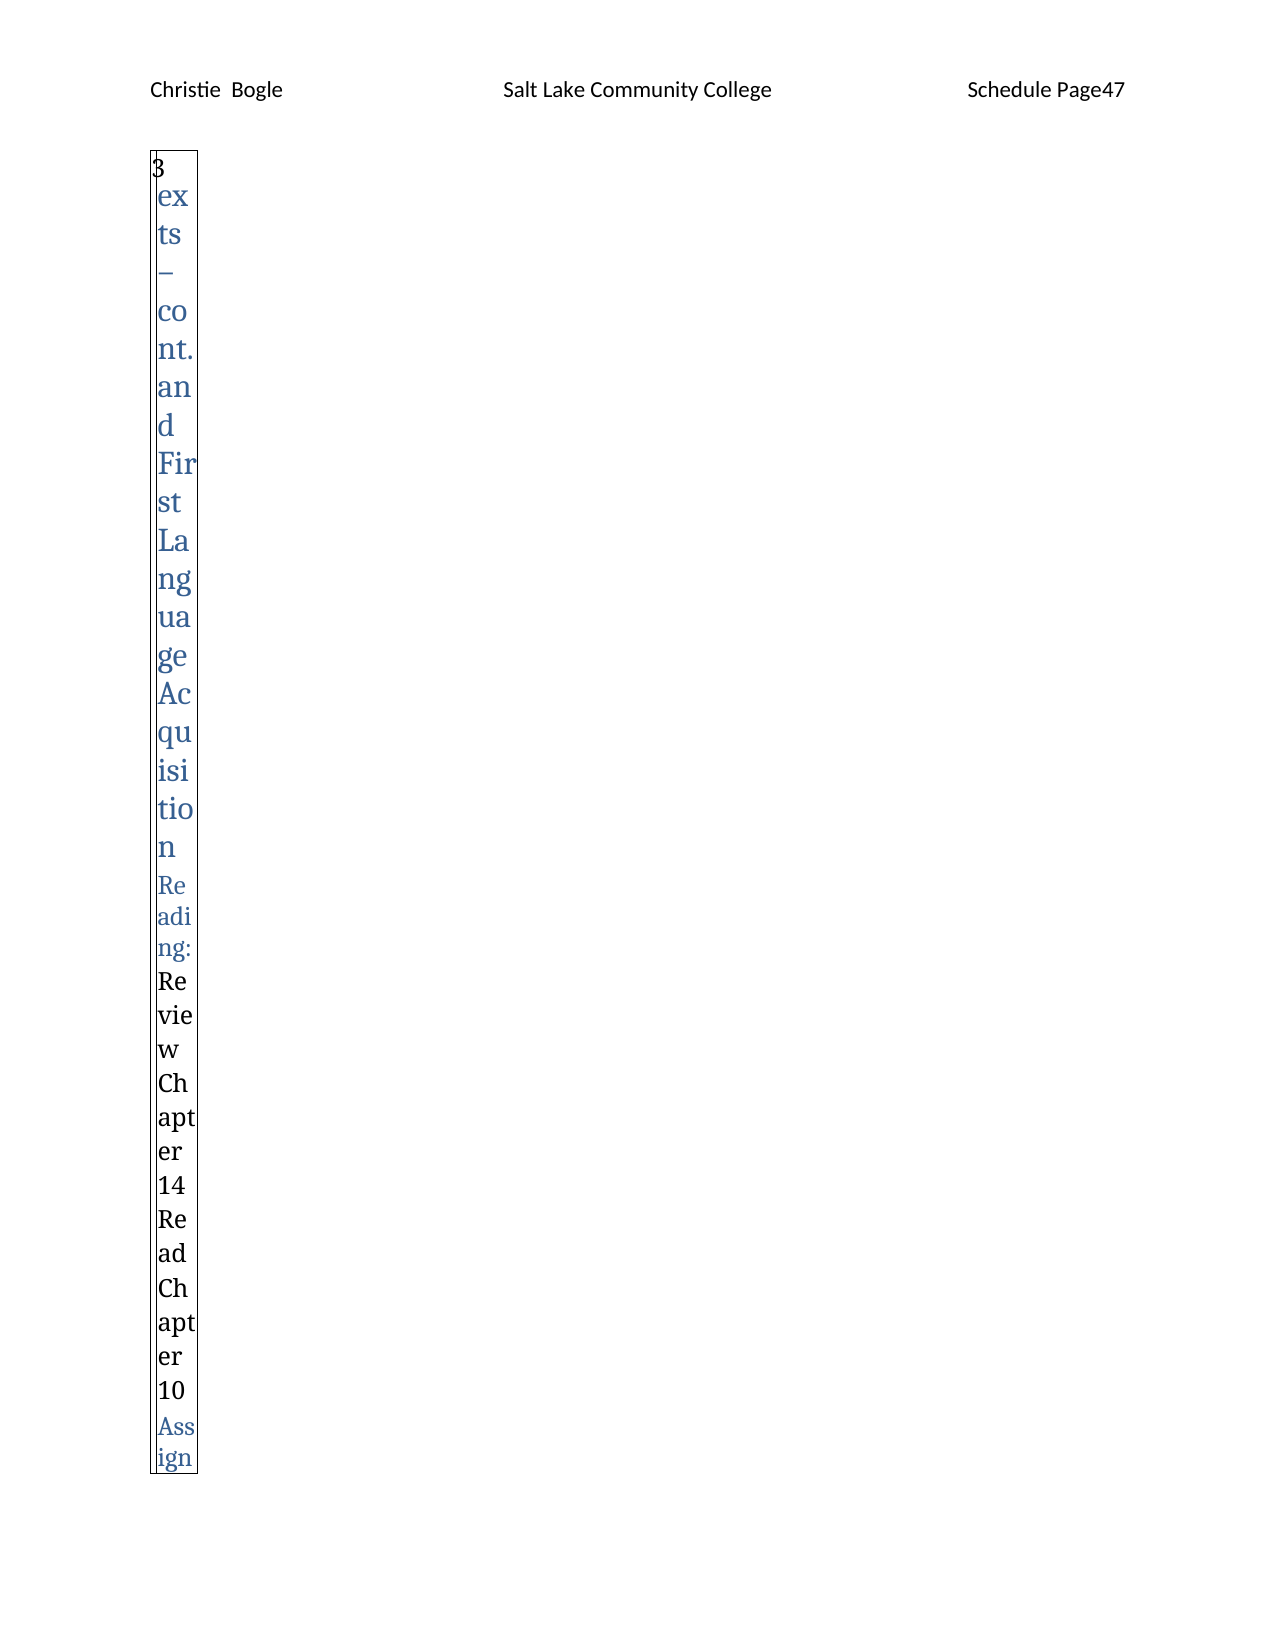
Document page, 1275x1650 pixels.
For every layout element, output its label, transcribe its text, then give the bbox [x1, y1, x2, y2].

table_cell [157, 151, 197, 1473]
